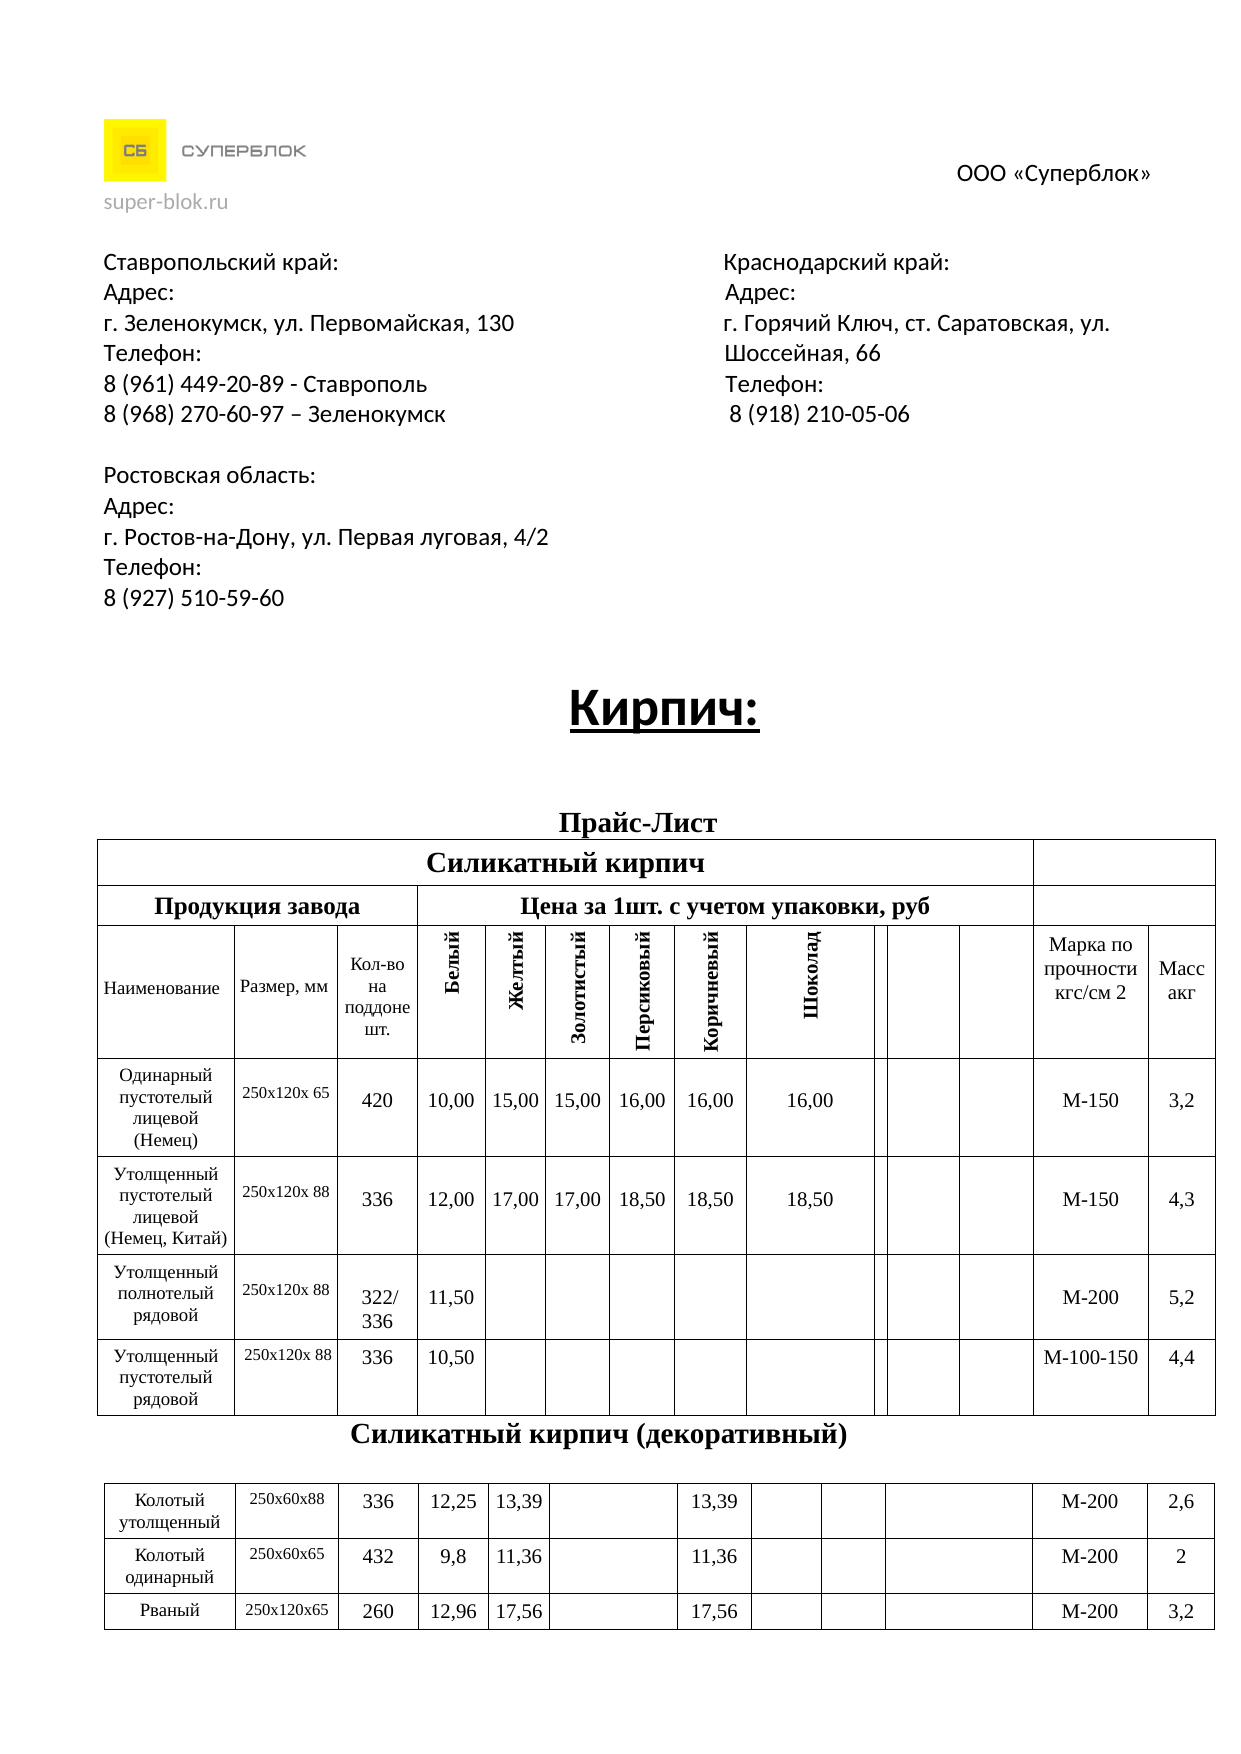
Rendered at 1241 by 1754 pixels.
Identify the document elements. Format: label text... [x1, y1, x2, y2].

table_cell [550, 1594, 677, 1629]
table_cell 250х120х65 [236, 1594, 338, 1629]
table_cell Утолщенный пустотелый рядовой [98, 1340, 234, 1415]
text Адрес: [103, 490, 1152, 521]
table_cell [822, 1594, 885, 1629]
table_cell Желтый [486, 926, 545, 1058]
text Адрес: Адрес: [103, 276, 1152, 307]
text г. Зеленокумск, ул. Первомайская, 130 г. Горячий Ключ, ст. Саратовская, ул. [103, 307, 1152, 337]
table_cell [486, 1340, 545, 1415]
text Прайс-Лист [177, 806, 1152, 839]
table_cell 250х60х65 [236, 1539, 338, 1593]
table_cell [675, 1255, 746, 1338]
table_cell [875, 1059, 887, 1156]
table_cell М-200 [1033, 1539, 1147, 1593]
text super-blok.ru [103, 187, 1152, 215]
table_cell [747, 1340, 874, 1415]
table_cell Утолщенный пустотелый лицевой (Немец, Китай) [98, 1157, 234, 1254]
table_cell М-150 [1034, 1157, 1148, 1254]
table_cell 4,4 [1149, 1340, 1215, 1415]
table_cell [960, 1157, 1033, 1254]
table_header 12,25 [419, 1484, 488, 1538]
table_cell [888, 926, 959, 1058]
table_header Колотый утолщенный [105, 1484, 235, 1538]
table_cell Золотистый [546, 926, 609, 1058]
table_cell 336 [338, 1157, 417, 1254]
table_cell [960, 926, 1033, 1058]
table_header 250х60х88 [236, 1484, 338, 1538]
table_cell [822, 1539, 885, 1593]
table_cell 12,00 [418, 1157, 485, 1254]
table_cell Кол-во на поддонешт. [338, 926, 417, 1058]
table_cell 336 [338, 1340, 417, 1415]
table_header Силикатный кирпич [98, 840, 1033, 884]
table_cell 18,50 [610, 1157, 674, 1254]
table_cell Коричневый [675, 926, 746, 1058]
text Силикатный кирпич (декоративный) [46, 1416, 1152, 1449]
table_cell 3,2 [1148, 1594, 1214, 1629]
table_cell 15,00 [546, 1059, 609, 1156]
table_cell [888, 1157, 959, 1254]
table_cell М-200 [1034, 1255, 1148, 1338]
table_cell [875, 1157, 887, 1254]
table_cell 432 [339, 1539, 418, 1593]
table_cell М-100-150 [1034, 1340, 1148, 1415]
table_cell [752, 1594, 821, 1629]
table_cell [960, 1340, 1033, 1415]
table_cell 10,00 [418, 1059, 485, 1156]
table_cell Одинарный пустотелый лицевой (Немец) [98, 1059, 234, 1156]
table_cell Цена за 1шт. с учетом упаковки, руб [418, 886, 1033, 925]
table_cell 420 [338, 1059, 417, 1156]
table_cell 2 [1148, 1539, 1214, 1593]
text ООО «Суперблок» [103, 118, 1152, 187]
table_cell Наименование [98, 926, 234, 1058]
table_cell 18,50 [747, 1157, 874, 1254]
table_cell [675, 1340, 746, 1415]
table_cell 16,00 [675, 1059, 746, 1156]
text Ростовская область: [103, 459, 1152, 490]
table_cell [960, 1255, 1033, 1338]
picture [103, 118, 307, 182]
text 8 (961) 449-20-89 - Ставрополь Телефон: [103, 368, 1152, 398]
table_header 2,6 [1148, 1484, 1214, 1538]
table_header [550, 1484, 677, 1538]
table_cell 18,50 [675, 1157, 746, 1254]
table_header [752, 1484, 821, 1538]
table_header [886, 1484, 1032, 1538]
table_cell 4,3 [1149, 1157, 1215, 1254]
table_cell 250х120х 88 [235, 1340, 337, 1415]
table_cell 17,56 [678, 1594, 751, 1629]
table_cell 9,8 [419, 1539, 488, 1593]
table_cell Размер, мм [235, 926, 337, 1058]
table_cell 260 [339, 1594, 418, 1629]
table_cell [875, 1255, 887, 1338]
table_cell [610, 1340, 674, 1415]
table_header 13,39 [678, 1484, 751, 1538]
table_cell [105, 1594, 235, 1629]
table_cell 17,00 [546, 1157, 609, 1254]
table_cell М-200 [1033, 1594, 1147, 1629]
table_cell 15,00 [486, 1059, 545, 1156]
table_cell 16,00 [610, 1059, 674, 1156]
table_cell 322/ 336 [338, 1255, 417, 1338]
table_cell Утолщенный полнотелый рядовой [98, 1255, 234, 1338]
table_cell 17,56 [489, 1594, 549, 1629]
table_cell [486, 1255, 545, 1338]
table_cell [550, 1539, 677, 1593]
table_cell 11,36 [489, 1539, 549, 1593]
table_cell 10,50 [418, 1340, 485, 1415]
table_cell 11,50 [418, 1255, 485, 1338]
text Телефон: [103, 551, 1152, 582]
table_cell М-150 [1034, 1059, 1148, 1156]
table_cell Белый [418, 926, 485, 1058]
table_cell [1034, 886, 1215, 925]
table_cell Шоколад [747, 926, 874, 1058]
table_header 336 [339, 1484, 418, 1538]
table_cell [752, 1539, 821, 1593]
text Кирпич: [177, 673, 1152, 739]
table_cell 16,00 [747, 1059, 874, 1156]
table_cell Марка по прочности кгс/см 2 [1034, 926, 1148, 1058]
table_header [822, 1484, 885, 1538]
text Ставропольский край: Краснодарский край: [103, 246, 1152, 276]
table_cell 250х120х 65 [235, 1059, 337, 1156]
table_cell [888, 1255, 959, 1338]
table_cell 250х120х 88 [235, 1255, 337, 1338]
table_cell [546, 1255, 609, 1338]
table_cell 12,96 [419, 1594, 488, 1629]
table_cell 17,00 [486, 1157, 545, 1254]
table_header М-200 [1033, 1484, 1147, 1538]
table_cell [888, 1059, 959, 1156]
table_cell Колотый одинарный [105, 1539, 235, 1593]
table_cell 250х120х 88 [235, 1157, 337, 1254]
table_cell [610, 1255, 674, 1338]
table_cell [747, 1255, 874, 1338]
text 8 (968) 270-60-97 – Зеленокумск 8 (918) 210-05-06 [103, 398, 1152, 429]
table_cell [546, 1340, 609, 1415]
table_cell [886, 1539, 1032, 1593]
table_cell Продукция завода [98, 886, 417, 925]
table_cell Персиковый [610, 926, 674, 1058]
table_cell 11,36 [678, 1539, 751, 1593]
table_cell 5,2 [1149, 1255, 1215, 1338]
table_cell Массакг [1149, 926, 1215, 1058]
table_header 13,39 [489, 1484, 549, 1538]
table_cell 3,2 [1149, 1059, 1215, 1156]
table_cell [875, 1340, 887, 1415]
table_cell [960, 1059, 1033, 1156]
table_cell [886, 1594, 1032, 1629]
text Телефон: Шоссейная, 66 [103, 337, 1152, 368]
text 8 (927) 510-59-60 [103, 582, 1152, 612]
table_cell [875, 926, 887, 1058]
table_cell [888, 1340, 959, 1415]
table_header [1034, 840, 1215, 884]
text г. Ростов-на-Дону, ул. Первая луговая, 4/2 [103, 521, 1152, 551]
